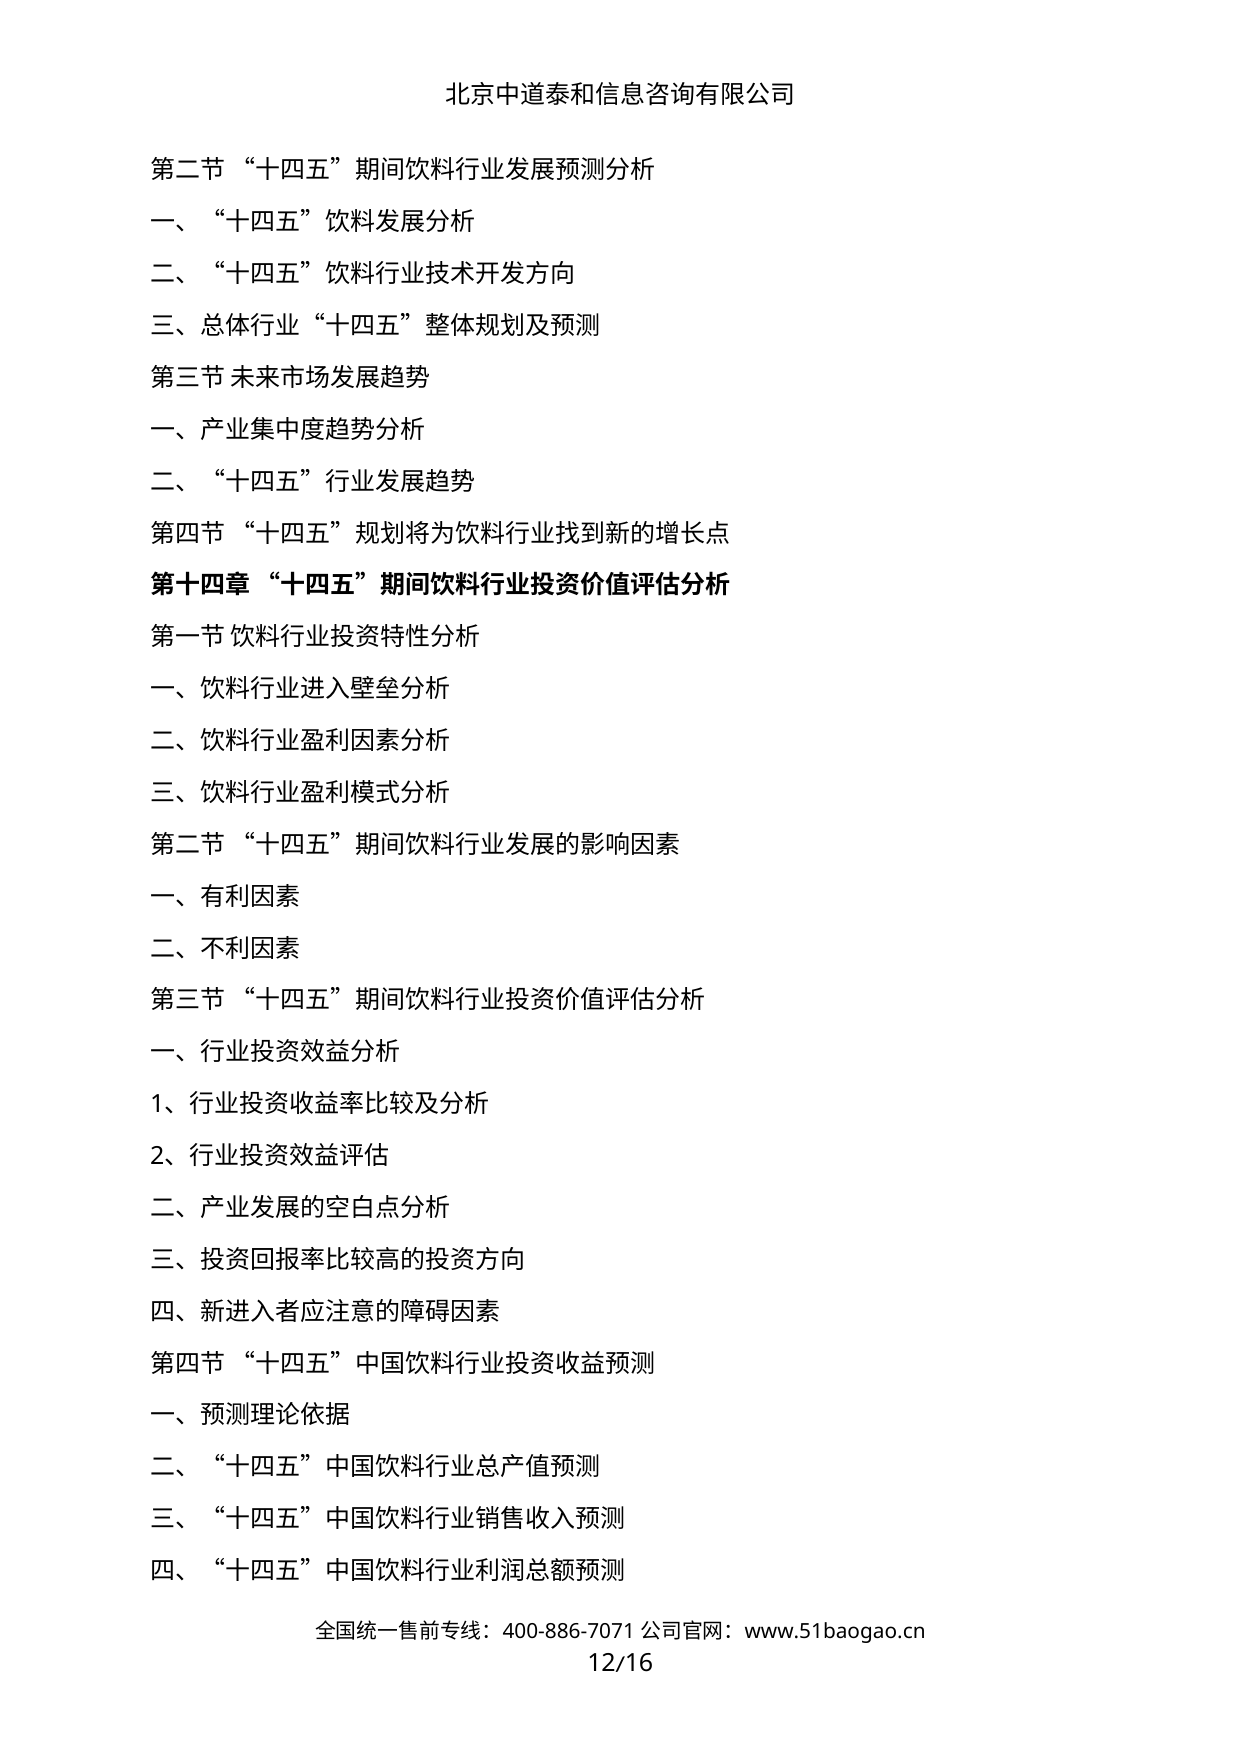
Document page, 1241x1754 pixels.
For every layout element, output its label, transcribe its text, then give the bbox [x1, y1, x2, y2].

text 第三节 “十四五”期间饮料行业投资价值评估分析 [150, 980, 1090, 1016]
text 一、有利因素 [150, 876, 1090, 912]
text 三、饮料行业盈利模式分析 [150, 772, 1090, 809]
text 一、预测理论依据 [150, 1395, 1090, 1431]
text 第三节 未来市场发展趋势 [150, 357, 1090, 394]
text 三、投资回报率比较高的投资方向 [150, 1239, 1090, 1276]
text 第一节 饮料行业投资特性分析 [150, 617, 1090, 653]
text 一、饮料行业进入壁垒分析 [150, 669, 1090, 705]
text 二、不利因素 [150, 928, 1090, 964]
text 第四节 “十四五”规划将为饮料行业找到新的增长点 [150, 513, 1090, 549]
text 第二节 “十四五”期间饮料行业发展预测分析 [150, 150, 1090, 186]
text 2、行业投资效益评估 [150, 1136, 1090, 1172]
text 四、“十四五”中国饮料行业利润总额预测 [150, 1551, 1090, 1587]
text 第十四章 “十四五”期间饮料行业投资价值评估分析 [150, 565, 1090, 601]
text 二、饮料行业盈利因素分析 [150, 721, 1090, 757]
text 第二节 “十四五”期间饮料行业发展的影响因素 [150, 824, 1090, 861]
text 一、行业投资效益分析 [150, 1032, 1090, 1068]
text 二、产业发展的空白点分析 [150, 1187, 1090, 1224]
text 二、“十四五”行业发展趋势 [150, 461, 1090, 497]
text 三、总体行业“十四五”整体规划及预测 [150, 306, 1090, 342]
text 二、“十四五”饮料行业技术开发方向 [150, 254, 1090, 290]
text 1、行业投资收益率比较及分析 [150, 1084, 1090, 1120]
text 一、“十四五”饮料发展分析 [150, 202, 1090, 238]
text 二、“十四五”中国饮料行业总产值预测 [150, 1447, 1090, 1483]
text 一、产业集中度趋势分析 [150, 409, 1090, 446]
text 三、“十四五”中国饮料行业销售收入预测 [150, 1499, 1090, 1535]
text 第四节 “十四五”中国饮料行业投资收益预测 [150, 1343, 1090, 1379]
text 四、新进入者应注意的障碍因素 [150, 1291, 1090, 1327]
